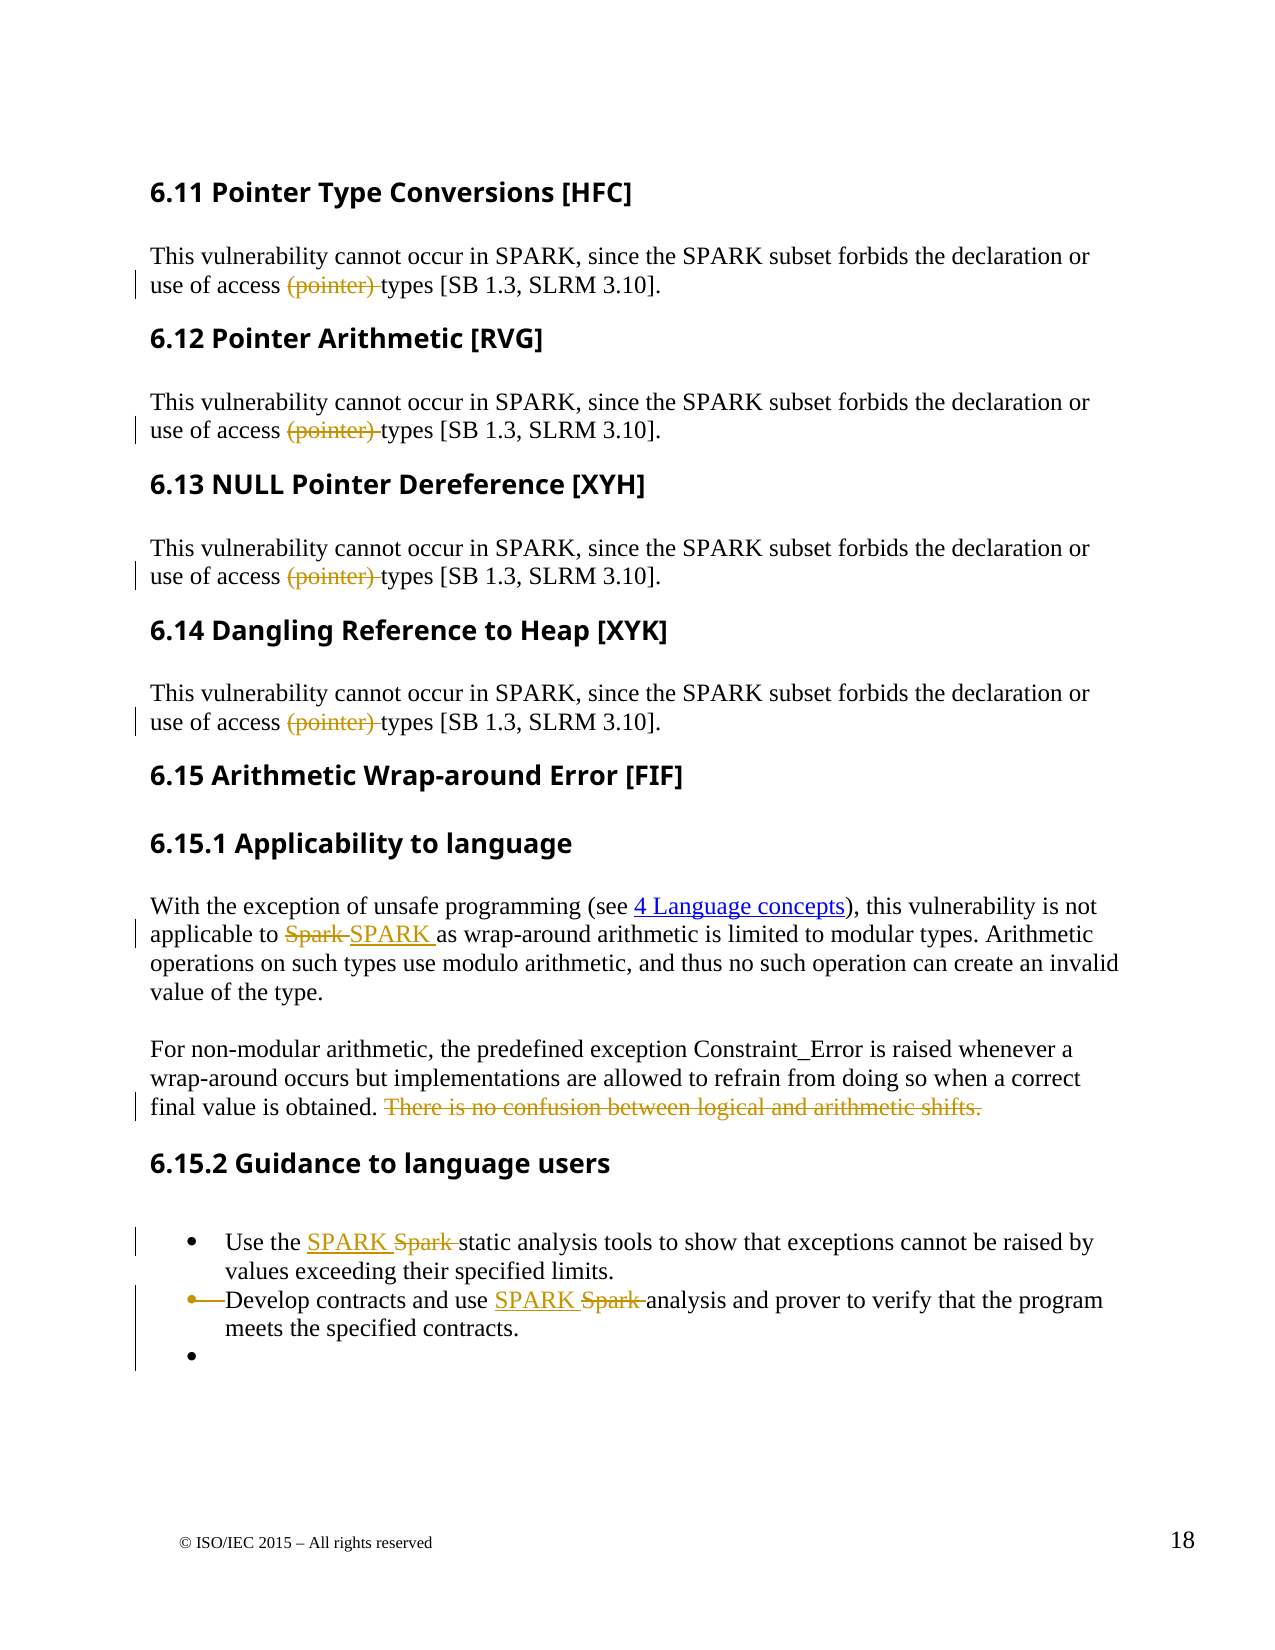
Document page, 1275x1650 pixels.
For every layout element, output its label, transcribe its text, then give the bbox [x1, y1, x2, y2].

text This vulnerability cannot occur in SPARK, since the SPARK subset forbids the declaration or use of access types [SB 1.3, SLRM 3.10]. [150, 241, 1125, 299]
subtitle 6.11 Pointer Type Conversions [HFC] [150, 174, 1125, 211]
text This vulnerability cannot occur in SPARK, since the SPARK subset forbids the declaration or use of access types [SB 1.3, SLRM 3.10]. [150, 533, 1125, 590]
text This vulnerability cannot occur in SPARK, since the SPARK subset forbids the declaration or use of access types [SB 1.3, SLRM 3.10]. [150, 678, 1125, 736]
list Use the static analysis tools to show that exceptions cannot be raised by values exceeding their specified limits. [187, 1227, 1125, 1285]
subtitle 6.13 NULL Pointer Dereference [XYH] [150, 465, 1125, 502]
list Develop contracts and use analysis and prover to verify that the program meets the specified contracts. [187, 1285, 1125, 1342]
subtitle 6.15.2 Guidance to language users [150, 1144, 1125, 1181]
subtitle 6.15.1 Applicability to language [150, 824, 1125, 861]
text With the exception of unsafe programming (see 4 Language concepts), this vulnerability is not applicable to as wrap-around arithmetic is limited to modular types. Arithmetic operations on such types use modulo arithmetic, and thus no such operation can create an invalid value of the type. [150, 891, 1125, 1006]
subtitle 6.14 Dangling Reference to Heap [XYK] [150, 611, 1125, 648]
subtitle 6.12 Pointer Arithmetic [RVG] [150, 319, 1125, 356]
text For non-modular arithmetic, the predefined exception Constraint_Error is raised whenever a wrap-around occurs but implementations are allowed to refrain from doing so when a correct final value is obtained. [150, 1034, 1125, 1121]
text This vulnerability cannot occur in SPARK, since the SPARK subset forbids the declaration or use of access types [SB 1.3, SLRM 3.10]. [150, 387, 1125, 444]
subtitle 6.15 Arithmetic Wrap-around Error [FIF] [150, 757, 1125, 793]
